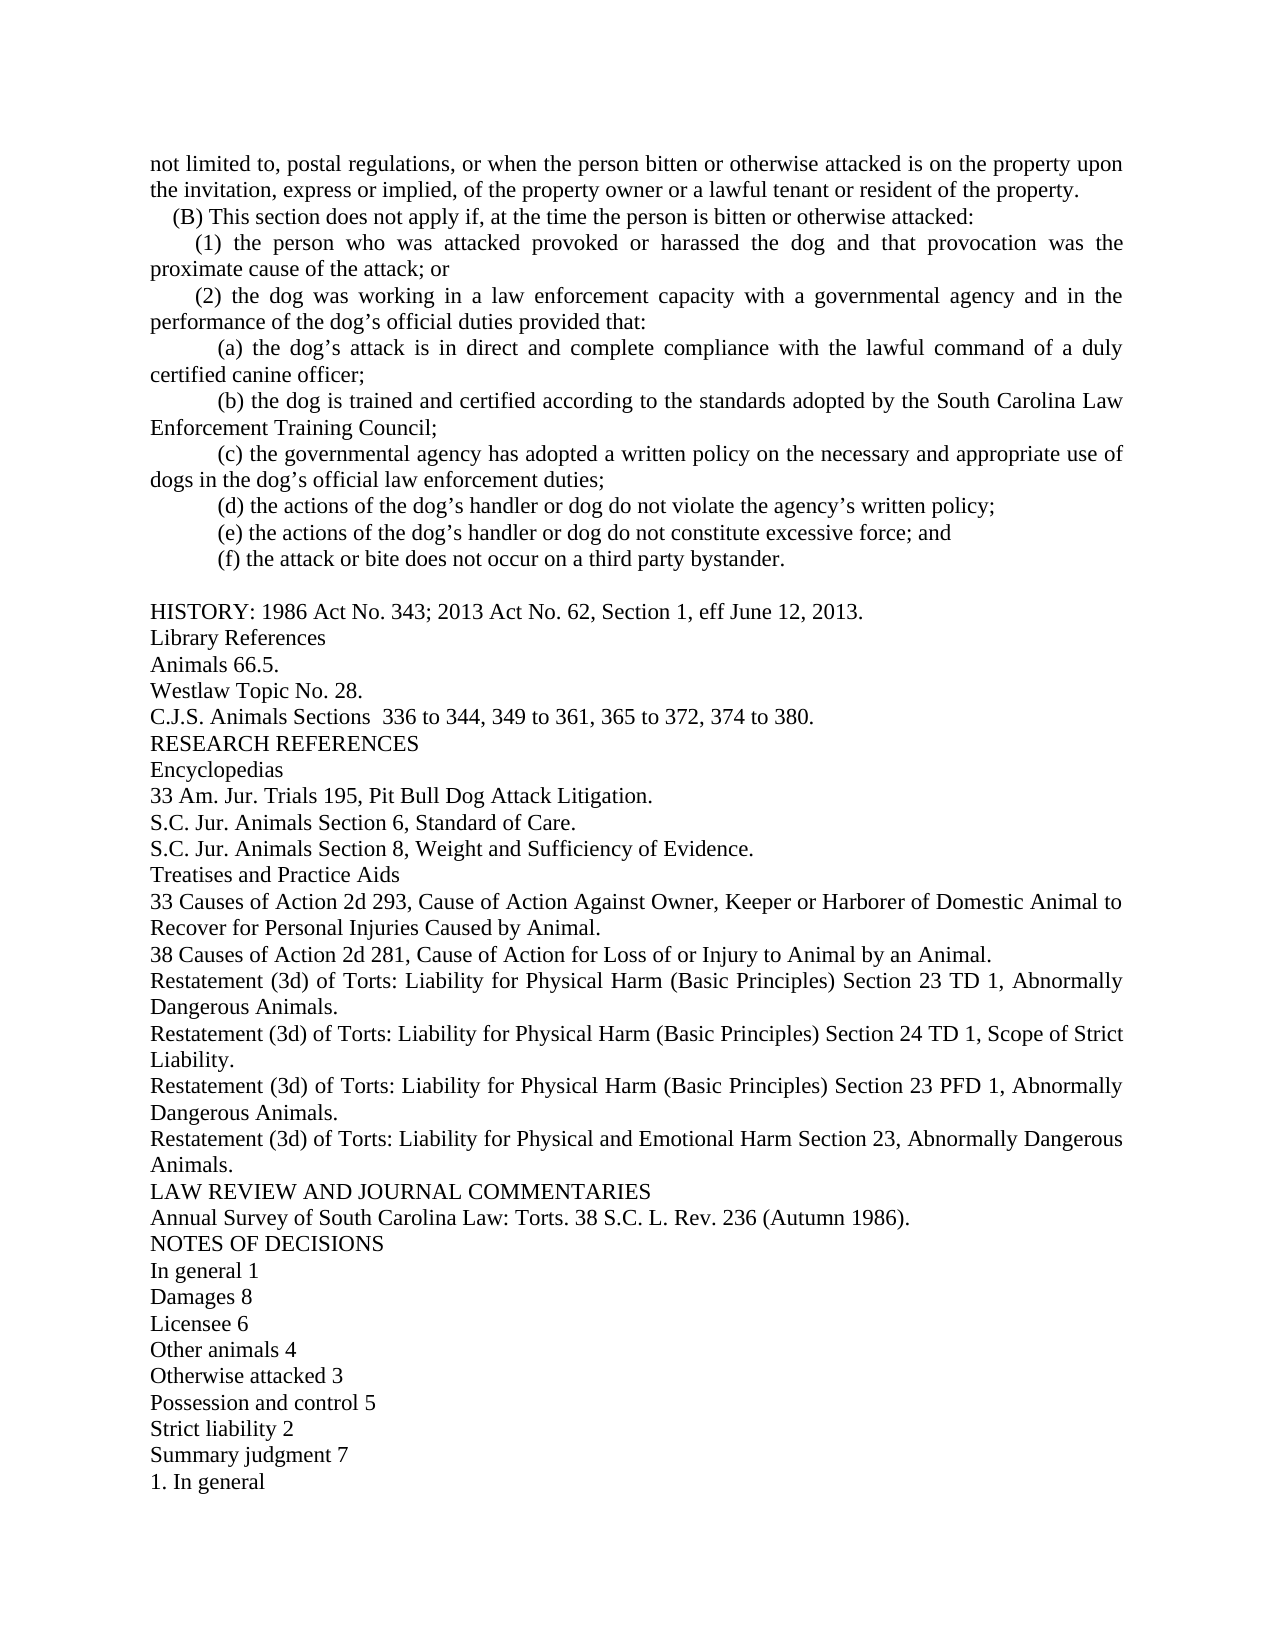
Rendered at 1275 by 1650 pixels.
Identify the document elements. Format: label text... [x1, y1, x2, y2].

text 33 Causes of Action 2d 293, Cause of Action Against Owner, Keeper or Harborer of Domestic Animal to Recover for Personal Injuries Caused by Animal. [150, 888, 1125, 941]
text HISTORY: 1986 Act No. 343; 2013 Act No. 62, Section 1, eff June 12, 2013. [150, 598, 1125, 624]
text Possession and control 5 [150, 1389, 1125, 1415]
text Westlaw Topic No. 28. [150, 677, 1125, 703]
text Summary judgment 7 [150, 1441, 1125, 1468]
text 33 Am. Jur. Trials 195, Pit Bull Dog Attack Litigation. [150, 782, 1125, 809]
text (d) the actions of the dog’s handler or dog do not violate the agency’s written policy; [150, 493, 1125, 519]
text RESEARCH REFERENCES [150, 730, 1125, 756]
text Animals 66.5. [150, 651, 1125, 677]
text Damages 8 [150, 1283, 1125, 1309]
text NOTES OF DECISIONS [150, 1231, 1125, 1257]
text (2) the dog was working in a law enforcement capacity with a governmental agency and in the performance of the dog’s official duties provided that: [150, 282, 1125, 334]
text (b) the dog is trained and certified according to the standards adopted by the South Carolina Law Enforcement Training Council; [150, 387, 1125, 440]
text S.C. Jur. Animals Section 8, Weight and Sufficiency of Evidence. [150, 835, 1125, 862]
text Library References [150, 624, 1125, 651]
text Annual Survey of South Carolina Law: Torts. 38 S.C. L. Rev. 236 (Autumn 1986). [150, 1204, 1125, 1231]
text Otherwise attacked 3 [150, 1362, 1125, 1389]
text Treatises and Practice Aids [150, 862, 1125, 888]
text In general 1 [150, 1257, 1125, 1283]
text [150, 150, 1125, 203]
text S.C. Jur. Animals Section 6, Standard of Care. [150, 809, 1125, 835]
text Licensee 6 [150, 1309, 1125, 1336]
text 1. In general [150, 1468, 1125, 1494]
text (e) the actions of the dog’s handler or dog do not constitute excessive force; and [150, 519, 1125, 545]
text Restatement (3d) of Torts: Liability for Physical Harm (Basic Principles) Section 23 PFD 1, Abnormally Dangerous Animals. [150, 1072, 1125, 1125]
text Strict liability 2 [150, 1415, 1125, 1441]
text (a) the dog’s attack is in direct and complete compliance with the lawful command of a duly certified canine officer; [150, 334, 1125, 387]
text Other animals 4 [150, 1336, 1125, 1362]
text (1) the person who was attacked provoked or harassed the dog and that provocation was the proximate cause of the attack; or [150, 229, 1125, 282]
text LAW REVIEW AND JOURNAL COMMENTARIES [150, 1178, 1125, 1204]
text 38 Causes of Action 2d 281, Cause of Action for Loss of or Injury to Animal by an Animal. [150, 941, 1125, 967]
text Encyclopedias [150, 756, 1125, 782]
text Restatement (3d) of Torts: Liability for Physical and Emotional Harm Section 23, Abnormally Dangerous Animals. [150, 1125, 1125, 1178]
text Restatement (3d) of Torts: Liability for Physical Harm (Basic Principles) Section 24 TD 1, Scope of Strict Liability. [150, 1020, 1125, 1072]
text (B) This section does not apply if, at the time the person is bitten or otherwise attacked: [150, 203, 1125, 229]
text (f) the attack or bite does not occur on a third party bystander. [150, 545, 1125, 572]
text C.J.S. Animals Sections 336 to 344, 349 to 361, 365 to 372, 374 to 380. [150, 703, 1125, 730]
text (c) the governmental agency has adopted a written policy on the necessary and appropriate use of dogs in the dog’s official law enforcement duties; [150, 440, 1125, 493]
text Restatement (3d) of Torts: Liability for Physical Harm (Basic Principles) Section 23 TD 1, Abnormally Dangerous Animals. [150, 967, 1125, 1020]
